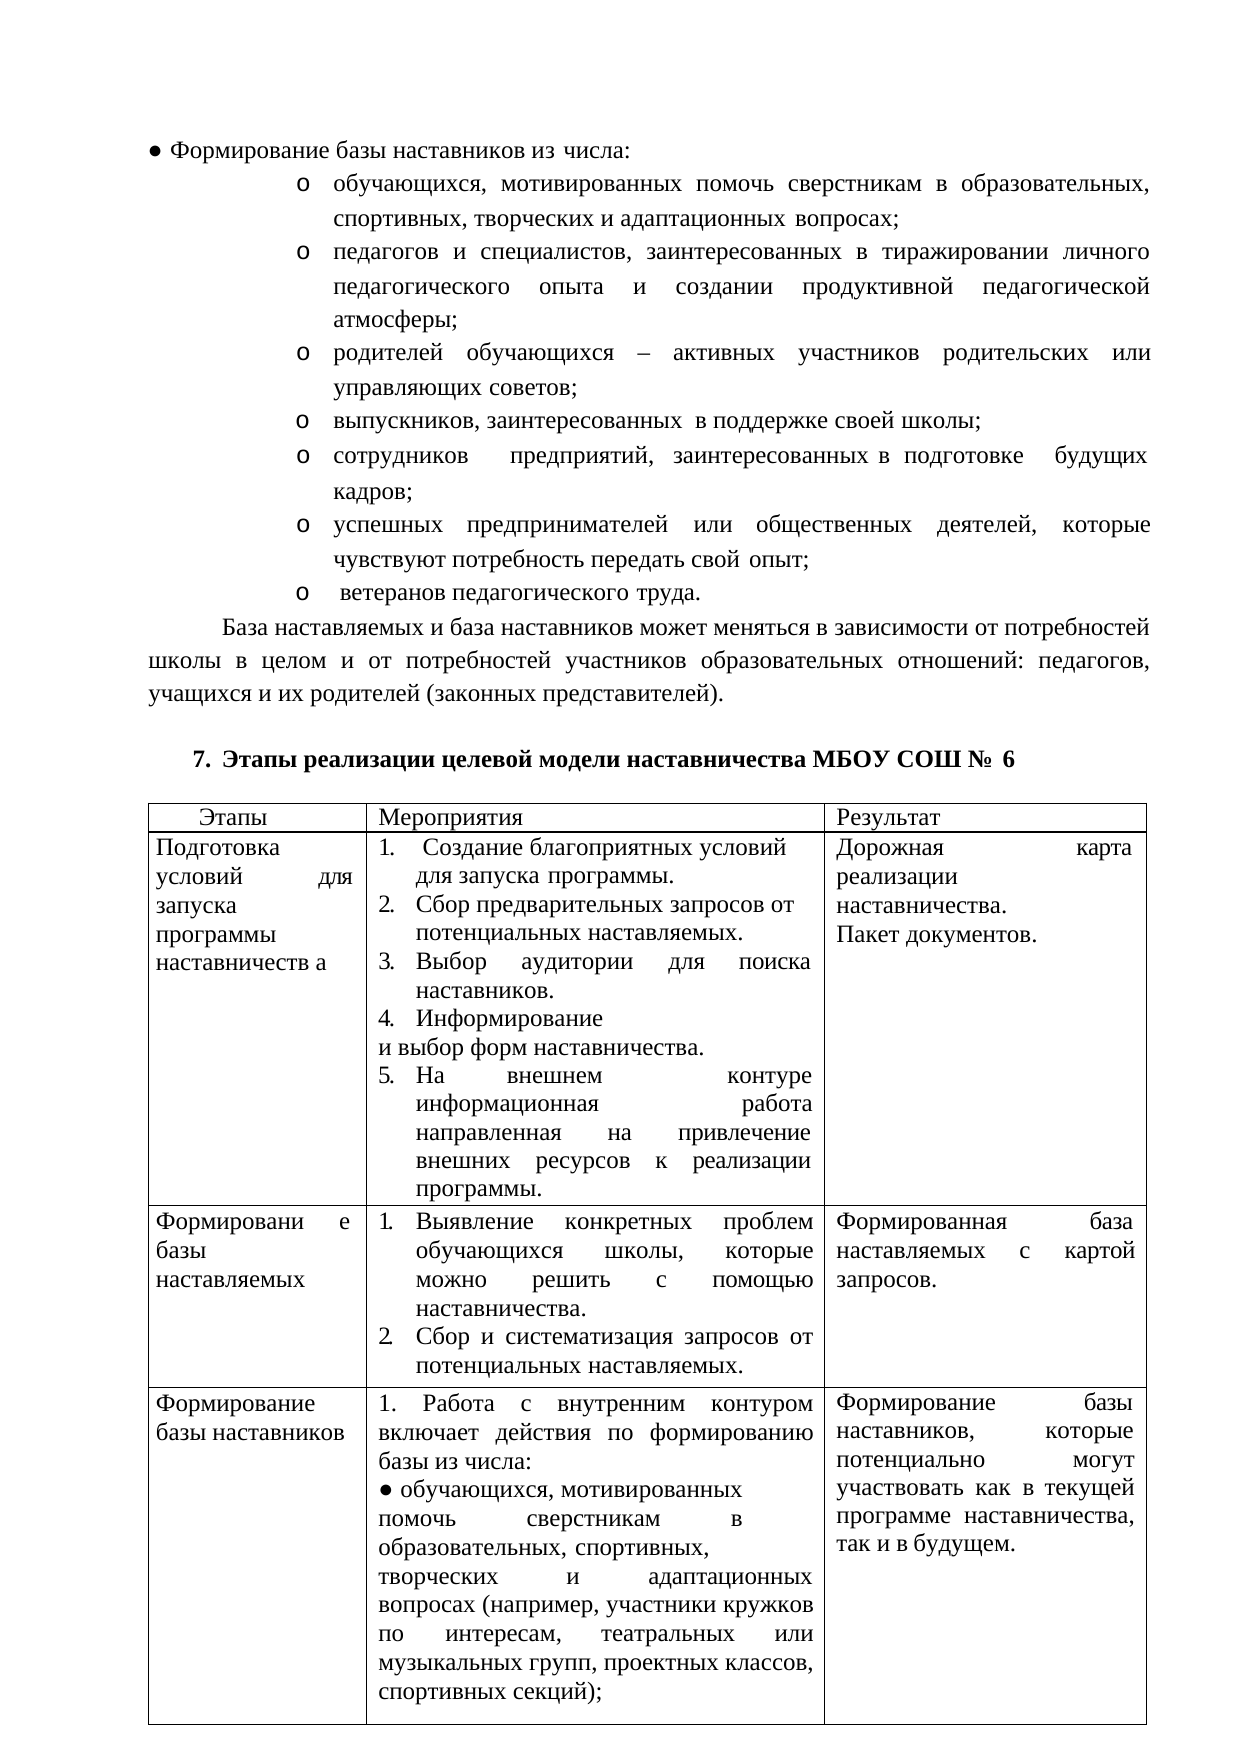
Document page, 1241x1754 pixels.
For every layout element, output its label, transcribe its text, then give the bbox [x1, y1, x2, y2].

table_header Мероприятия [367, 804, 824, 831]
table_cell Создание благоприятных условий для запуска программы. Сбор предварительных запросов от потенциальных наставляемых. Выбор аудитории для поиска наставников. Информирование и выбор форм наставничества. На внешнем контуре информационная работа направленная на привлечение внешних ресурсов к реализации программы. [367, 833, 824, 1205]
table_cell Дорожная карта реализации наставничества. Пакет документов. [825, 833, 1146, 1205]
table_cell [149, 1388, 366, 1724]
table_cell Формировани е базы наставляемых [149, 1206, 366, 1387]
list родителей обучающихся – активных участников родительских или управляющих советов; [296, 337, 1152, 401]
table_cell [825, 1388, 1146, 1724]
table_cell Подготовка условий для запуска программы наставничеств а [149, 833, 366, 1205]
list ветеранов педагогического труда. [295, 577, 1190, 608]
list успешных предпринимателей или общественных деятелей, которые чувствуют потребность передать свой опыт; [296, 509, 1151, 573]
table_header Результат [825, 804, 1146, 831]
list педагогов и специалистов, заинтересованных в тиражировании личного педагогического опыта и создании продуктивной педагогической атмосферы; [296, 236, 1151, 333]
table_header Этапы [149, 804, 366, 831]
list сотрудников предприятий, заинтересованных в подготовке будущих кадров; [296, 441, 1150, 504]
list Формирование базы наставников из числа: [147, 135, 1190, 163]
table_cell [367, 1388, 824, 1724]
list обучающихся, мотивированных помочь сверстникам в образовательных, спортивных, творческих и адаптационных вопросах; [296, 168, 1151, 232]
list выпускников, заинтересованных в поддержке своей школы; [295, 405, 1190, 436]
text База наставляемых и база наставников может меняться в зависимости от потребностей школы в целом и от потребностей участников образовательных отношений: педагогов, учащихся и их родителей (законных представителей). [148, 612, 1151, 707]
table_cell Формированная база наставляемых с картой запросов. [825, 1206, 1146, 1387]
table_cell Выявление конкретных проблем обучающихся школы, которые можно решить с помощью наставничества. Сбор и систематизация запросов от потенциальных наставляемых. [367, 1206, 824, 1387]
list Этапы реализации целевой модели наставничества МБОУ СОШ № 6 [192, 744, 1190, 773]
